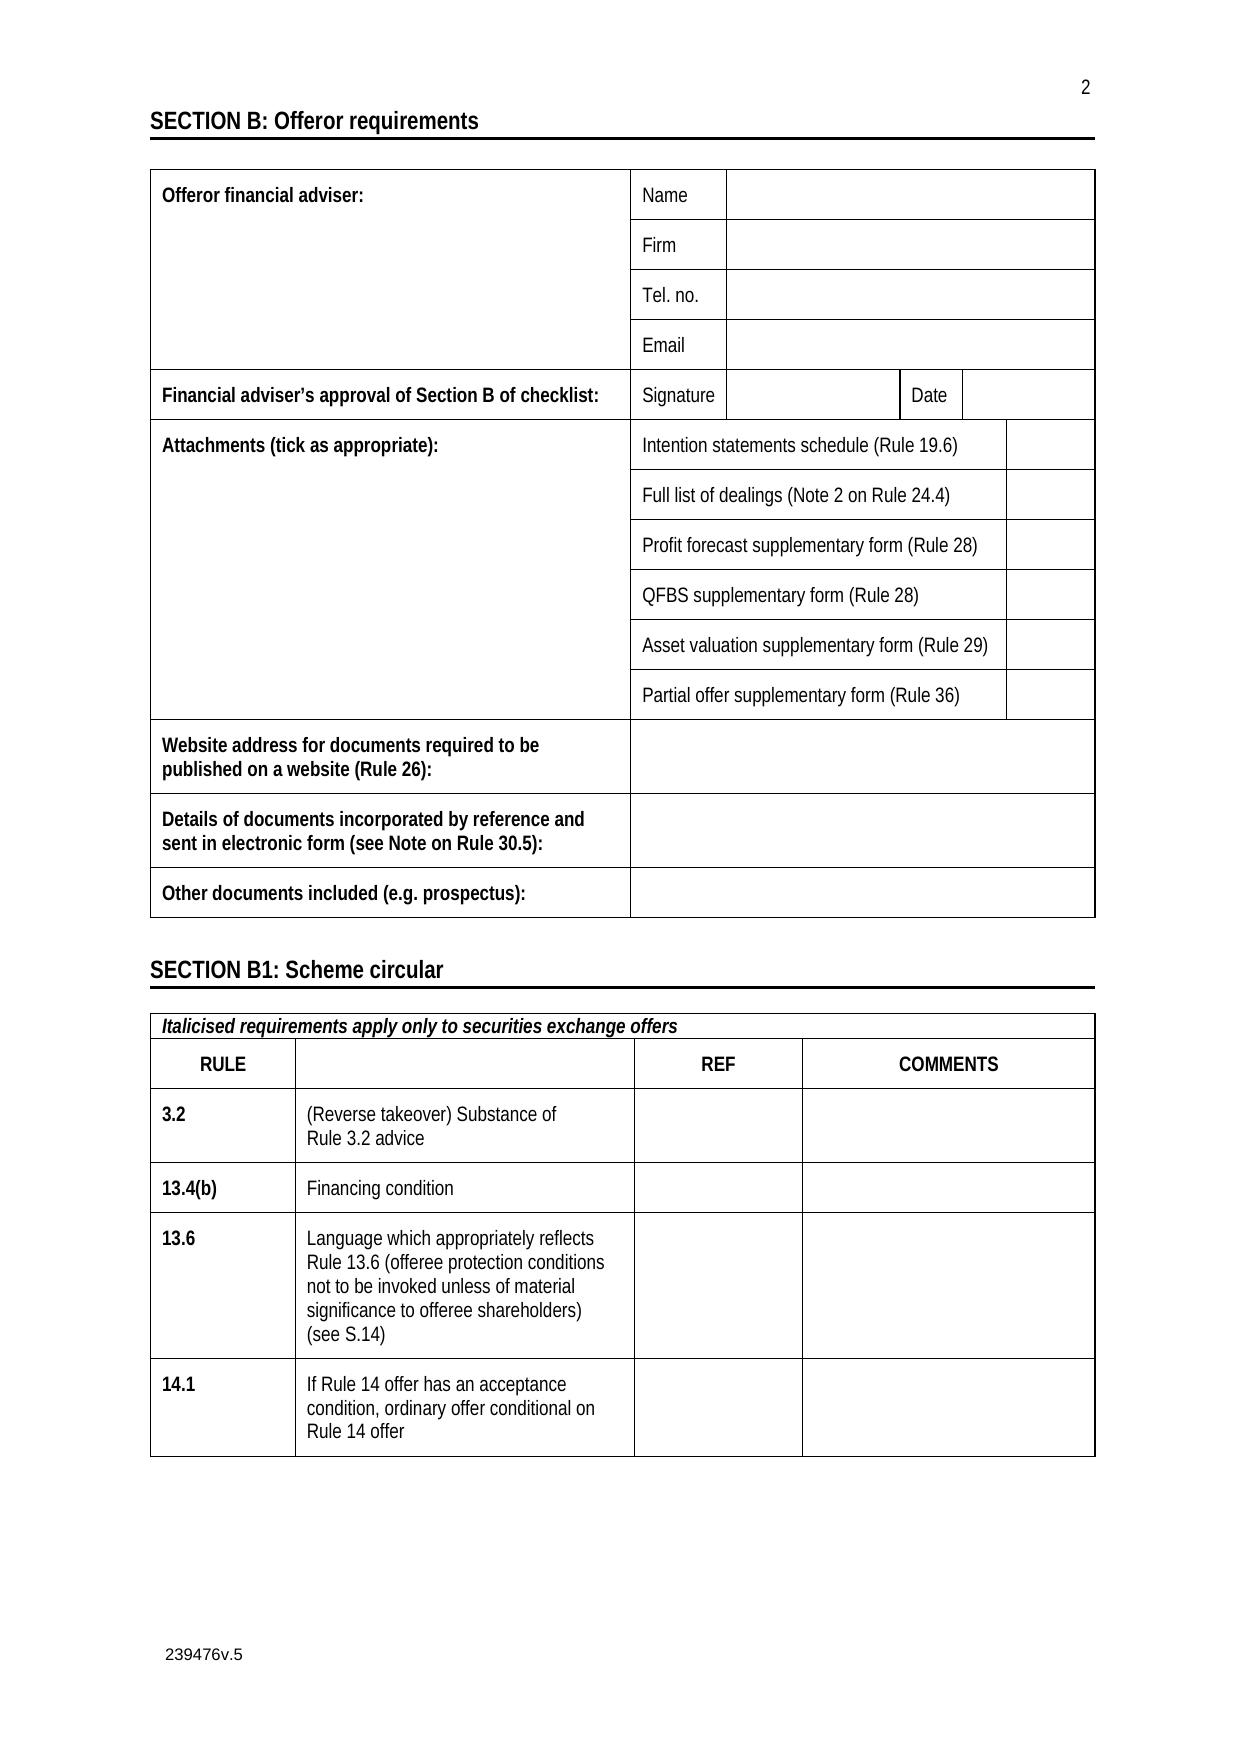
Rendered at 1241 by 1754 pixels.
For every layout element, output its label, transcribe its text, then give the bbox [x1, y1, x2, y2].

table_cell REF [635, 1039, 802, 1088]
table_cell [296, 1039, 634, 1088]
table_cell [963, 370, 1094, 419]
subtitle SECTION B1: Scheme circular [150, 955, 1095, 986]
subtitle SECTION B: Offeror requirements [150, 106, 1095, 137]
table_cell [803, 1163, 1094, 1212]
table_cell [727, 370, 899, 419]
table_cell Date [901, 370, 962, 419]
table_cell [1007, 470, 1094, 519]
table_cell RULE [151, 1039, 295, 1088]
table_cell [727, 270, 1094, 319]
table_cell [803, 1359, 1094, 1456]
table_cell [1007, 420, 1094, 469]
table_cell Partial offer supplementary form (Rule 36) [631, 670, 1006, 719]
table_cell Website address for documents required to be published on a website (Rule 26): [151, 720, 630, 793]
table_cell Firm [631, 220, 726, 269]
table_cell 13.4(b) [151, 1163, 295, 1212]
table_cell Intention statements schedule (Rule 19.6) [631, 420, 1006, 469]
table_header Name [631, 170, 726, 219]
table_cell Language which appropriately reflects Rule 13.6 (offeree protection conditions not to be invoked unless of material significance to offeree shareholders) (see S.14) [296, 1213, 634, 1358]
table_header Offeror financial adviser: [151, 170, 630, 369]
table_cell COMMENTS [803, 1039, 1094, 1088]
table_cell Signature [631, 370, 726, 419]
table_cell Asset valuation supplementary form (Rule 29) [631, 620, 1006, 669]
table_cell [1007, 620, 1094, 669]
table_cell QFBS supplementary form (Rule 28) [631, 570, 1006, 619]
table_header [727, 170, 1094, 219]
table_cell [635, 1213, 802, 1358]
table_cell Financing condition [296, 1163, 634, 1212]
table_cell Tel. no. [631, 270, 726, 319]
table_cell Financial adviser’s approval of Section B of checklist: [151, 370, 630, 419]
table_cell [1007, 520, 1094, 569]
table_cell 3.2 [151, 1089, 295, 1162]
table_cell [1007, 570, 1094, 619]
table_cell Email [631, 320, 726, 369]
table_cell [1007, 670, 1094, 719]
table_cell If Rule 14 offer has an acceptance condition, ordinary offer conditional on Rule 14 offer [296, 1359, 634, 1456]
table_cell Profit forecast supplementary form (Rule 28) [631, 520, 1006, 569]
table_cell [727, 220, 1094, 269]
table_cell [631, 794, 1094, 867]
table_cell Details of documents incorporated by reference and sent in electronic form (see Note on Rule 30.5): [151, 794, 630, 867]
table_cell Full list of dealings (Note 2 on Rule 24.4) [631, 470, 1006, 519]
table_cell [631, 868, 1094, 917]
table_cell Attachments (tick as appropriate): [151, 420, 630, 719]
table_cell [803, 1089, 1094, 1162]
table_cell [803, 1213, 1094, 1358]
table_cell 14.1 [151, 1359, 295, 1456]
table_cell (Reverse takeover) Substance of Rule 3.2 advice [296, 1089, 634, 1162]
table_cell Other documents included (e.g. prospectus): [151, 868, 630, 917]
table_cell [635, 1163, 802, 1212]
table_cell 13.6 [151, 1213, 295, 1358]
table_cell [635, 1089, 802, 1162]
table_cell [635, 1359, 802, 1456]
table_cell [727, 320, 1094, 369]
table_cell [631, 720, 1094, 793]
table_header Italicised requirements apply only to securities exchange offers [151, 1014, 1094, 1038]
